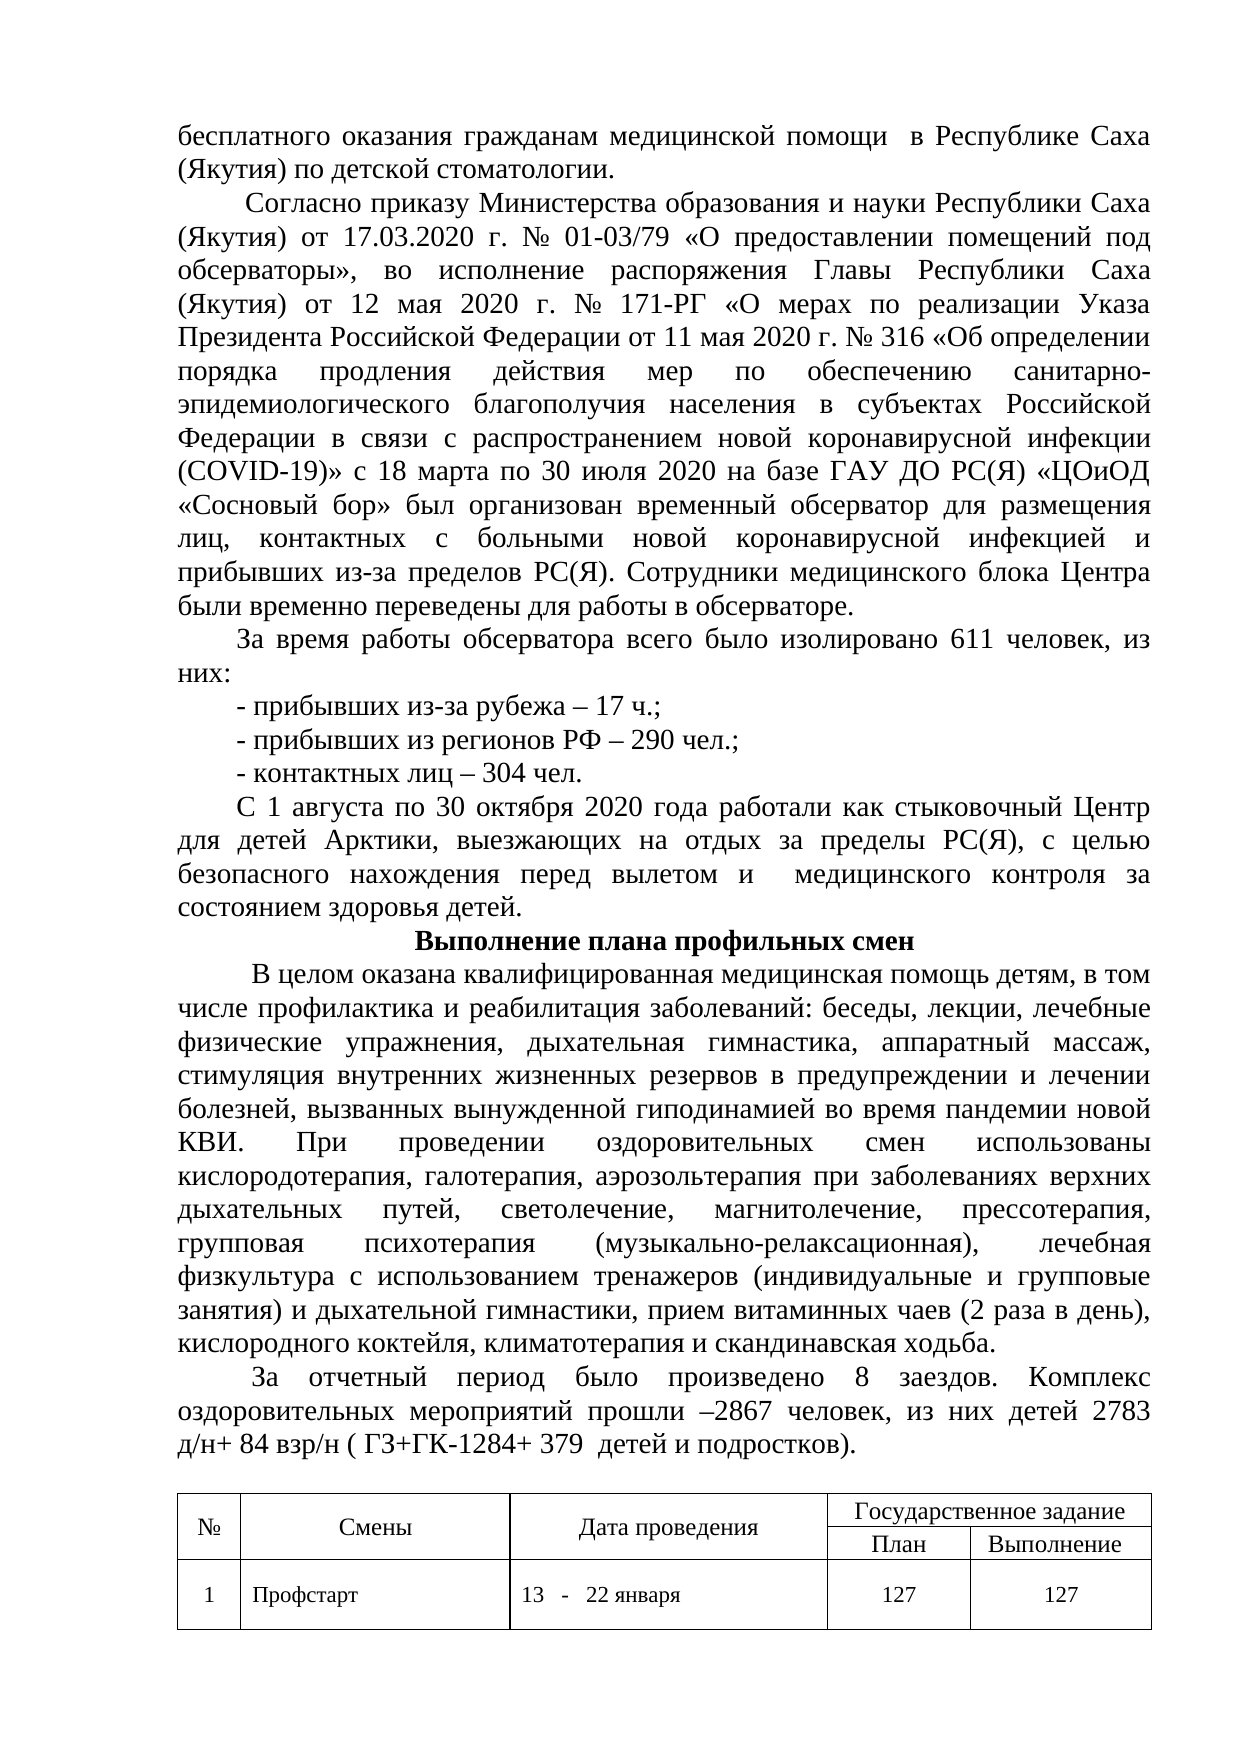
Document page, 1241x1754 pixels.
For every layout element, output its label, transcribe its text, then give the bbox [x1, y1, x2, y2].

text - контактных лиц – 304 чел. [177, 755, 1152, 789]
table_header Государственное задание [828, 1494, 1151, 1526]
table_header Смены [241, 1494, 509, 1559]
table_cell 13 - 22 января [511, 1560, 827, 1629]
text - прибывших из-за рубежа – 17 ч.; [177, 688, 1152, 722]
table_cell 127 [828, 1560, 970, 1629]
table_header Дата проведения [511, 1494, 827, 1559]
table_header № [178, 1494, 240, 1559]
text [177, 118, 1152, 185]
text Согласно приказу Министерства образования и науки Республики Саха (Якутия) от 17.03.2020 г. № 01-03/79 «О предоставлении помещений под обсерваторы», во исполнение распоряжения Главы Республики Саха (Якутия) от 12 мая 2020 г. № 171-РГ «О мерах по реализации Указа Президента Российской Федерации от 11 мая 2020 г. № 316 «Об определении порядка продления действия мер по обеспечению санитарно-эпидемиологического благополучия населения в субъектах Российской Федерации в связи с распространением новой коронавирусной инфекции (COVID-19)» с 18 марта по 30 июля 2020 на базе ГАУ ДО РС(Я) «ЦОиОД «Сосновый бор» был организован временный обсерватор для размещения лиц, контактных с больными новой коронавирусной инфекцией и прибывших из-за пределов РС(Я). Сотрудники медицинского блока Центра были временно переведены для работы в обсерваторе. [177, 185, 1152, 621]
table_cell План [828, 1527, 970, 1559]
text С 1 августа по 30 октября 2020 года работали как стыковочный Центр для детей Арктики, выезжающих на отдых за пределы РС(Я), с целью безопасного нахождения перед вылетом и медицинского контроля за состоянием здоровья детей. [177, 789, 1152, 923]
table_cell Профстарт [241, 1560, 509, 1629]
text В целом оказана квалифицированная медицинская помощь детям, в том числе профилактика и реабилитация заболеваний: беседы, лекции, лечебные физические упражнения, дыхательная гимнастика, аппаратный массаж, стимуляция внутренних жизненных резервов в предупреждении и лечении болезней, вызванных вынужденной гиподинамией во время пандемии новой КВИ. При проведении оздоровительных смен использованы кислородотерапия, галотерапия, аэрозольтерапия при заболеваниях верхних дыхательных путей, светолечение, магнитолечение, прессотерапия, групповая психотерапия (музыкально-релаксационная), лечебная физкультура с использованием тренажеров (индивидуальные и групповые занятия) и дыхательной гимнастики, прием витаминных чаев (2 раза в день), кислородного коктейля, климатотерапия и скандинавская ходьба. [177, 957, 1152, 1359]
text За отчетный период было произведено 8 заездов. Комплекс оздоровительных мероприятий прошли –2867 человек, из них детей 2783 д/н+ 84 взр/н ( ГЗ+ГК-1284+ 379 детей и подростков). [177, 1359, 1152, 1460]
text - прибывших из регионов РФ – 290 чел.; [177, 722, 1152, 755]
table_cell 1 [178, 1560, 240, 1629]
text За время работы обсерватора всего было изолировано 611 человек, из них: [177, 621, 1152, 688]
table_cell Выполнение [971, 1527, 1151, 1559]
text Выполнение плана профильных смен [177, 923, 1152, 957]
table_cell 127 [971, 1560, 1151, 1629]
